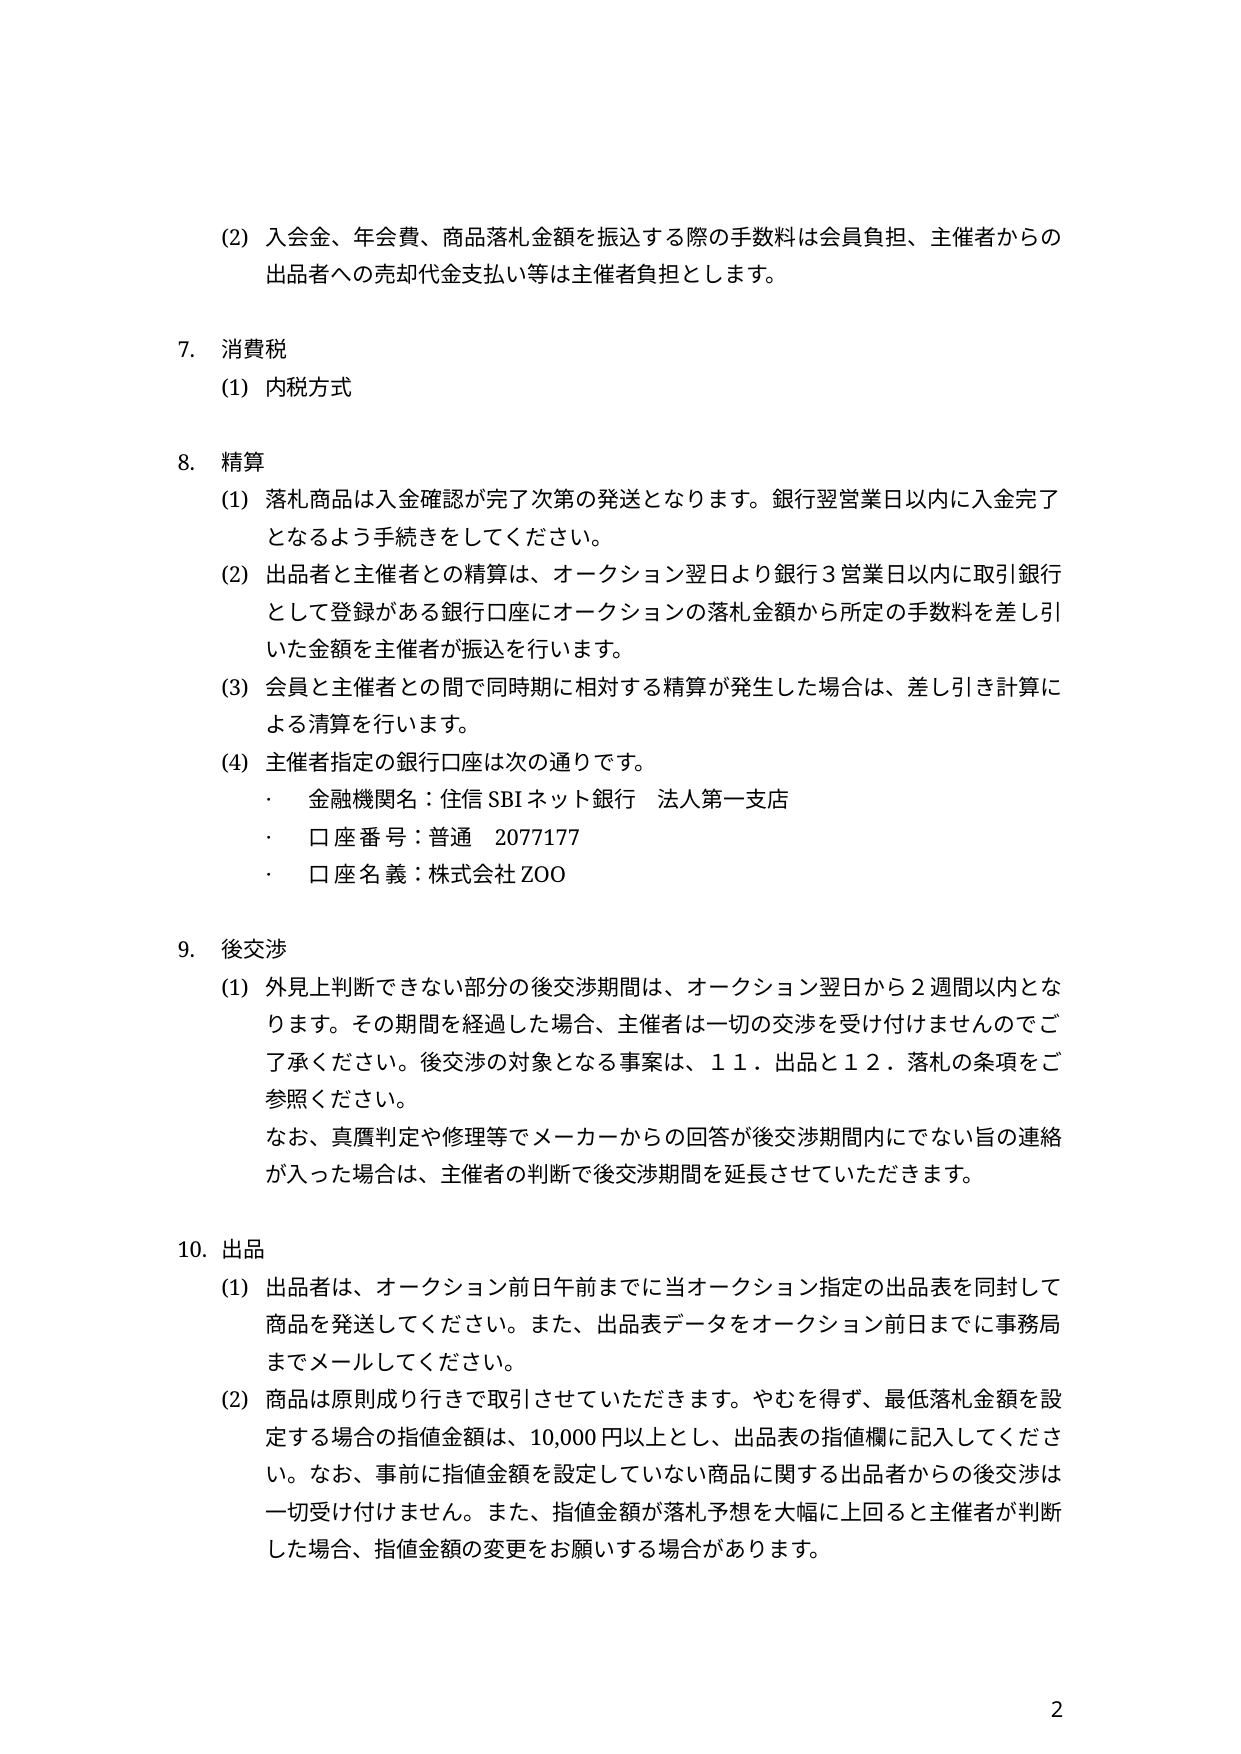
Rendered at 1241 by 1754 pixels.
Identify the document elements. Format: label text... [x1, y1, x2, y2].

list 口座番号：普通 2077177 [265, 817, 1063, 854]
list 外見上判断できない部分の後交渉期間は、オークション翌日から２週間以内となります。その期間を経過した場合、主催者は一切の交渉を受け付けませんのでご了承ください。後交渉の対象となる事案は、１１．出品と１２．落札の条項をご参照ください。 なお、真贋判定や修理等でメーカーからの回答が後交渉期間内にでない旨の連絡が入った場合は、主催者の判断で後交渉期間を延長させていただきます。 [221, 967, 1063, 1192]
list 入会金、年会費、商品落札金額を振込する際の手数料は会員負担、主催者からの出品者への売却代金支払い等は主催者負担とします。 [221, 217, 1063, 292]
list 後交渉 [177, 929, 1063, 967]
list 出品者は、オークション前日午前までに当オークション指定の出品表を同封して商品を発送してください。また、出品表データをオークション前日までに事務局までメールしてください。 [221, 1267, 1063, 1379]
list 落札商品は入金確認が完了次第の発送となります。銀行翌営業日以内に入金完了となるよう手続きをしてください。 [221, 479, 1063, 554]
list 主催者指定の銀行口座は次の通りです。 [221, 742, 1063, 779]
list 会員と主催者との間で同時期に相対する精算が発生した場合は、差し引き計算による清算を行います。 [221, 667, 1063, 742]
list 内税方式 [221, 367, 1063, 404]
list 消費税 [177, 329, 1063, 367]
list 出品者と主催者との精算は、オークション翌日より銀行３営業日以内に取引銀行として登録がある銀行口座にオークションの落札金額から所定の手数料を差し引いた金額を主催者が振込を行います。 [221, 554, 1063, 667]
list 商品は原則成り行きで取引させていただきます。やむを得ず、最低落札金額を設定する場合の指値金額は、10,000円以上とし、出品表の指値欄に記入してください。なお、事前に指値金額を設定していない商品に関する出品者からの後交渉は一切受け付けません。また、指値金額が落札予想を大幅に上回ると主催者が判断した場合、指値金額の変更をお願いする場合があります。 [221, 1379, 1063, 1567]
list 金融機関名：住信SBIネット銀行 法人第一支店 [265, 779, 1063, 817]
list 精算 [177, 442, 1063, 479]
list 出品 [177, 1229, 1063, 1267]
list 口座名義：株式会社ZOO [265, 854, 1063, 892]
